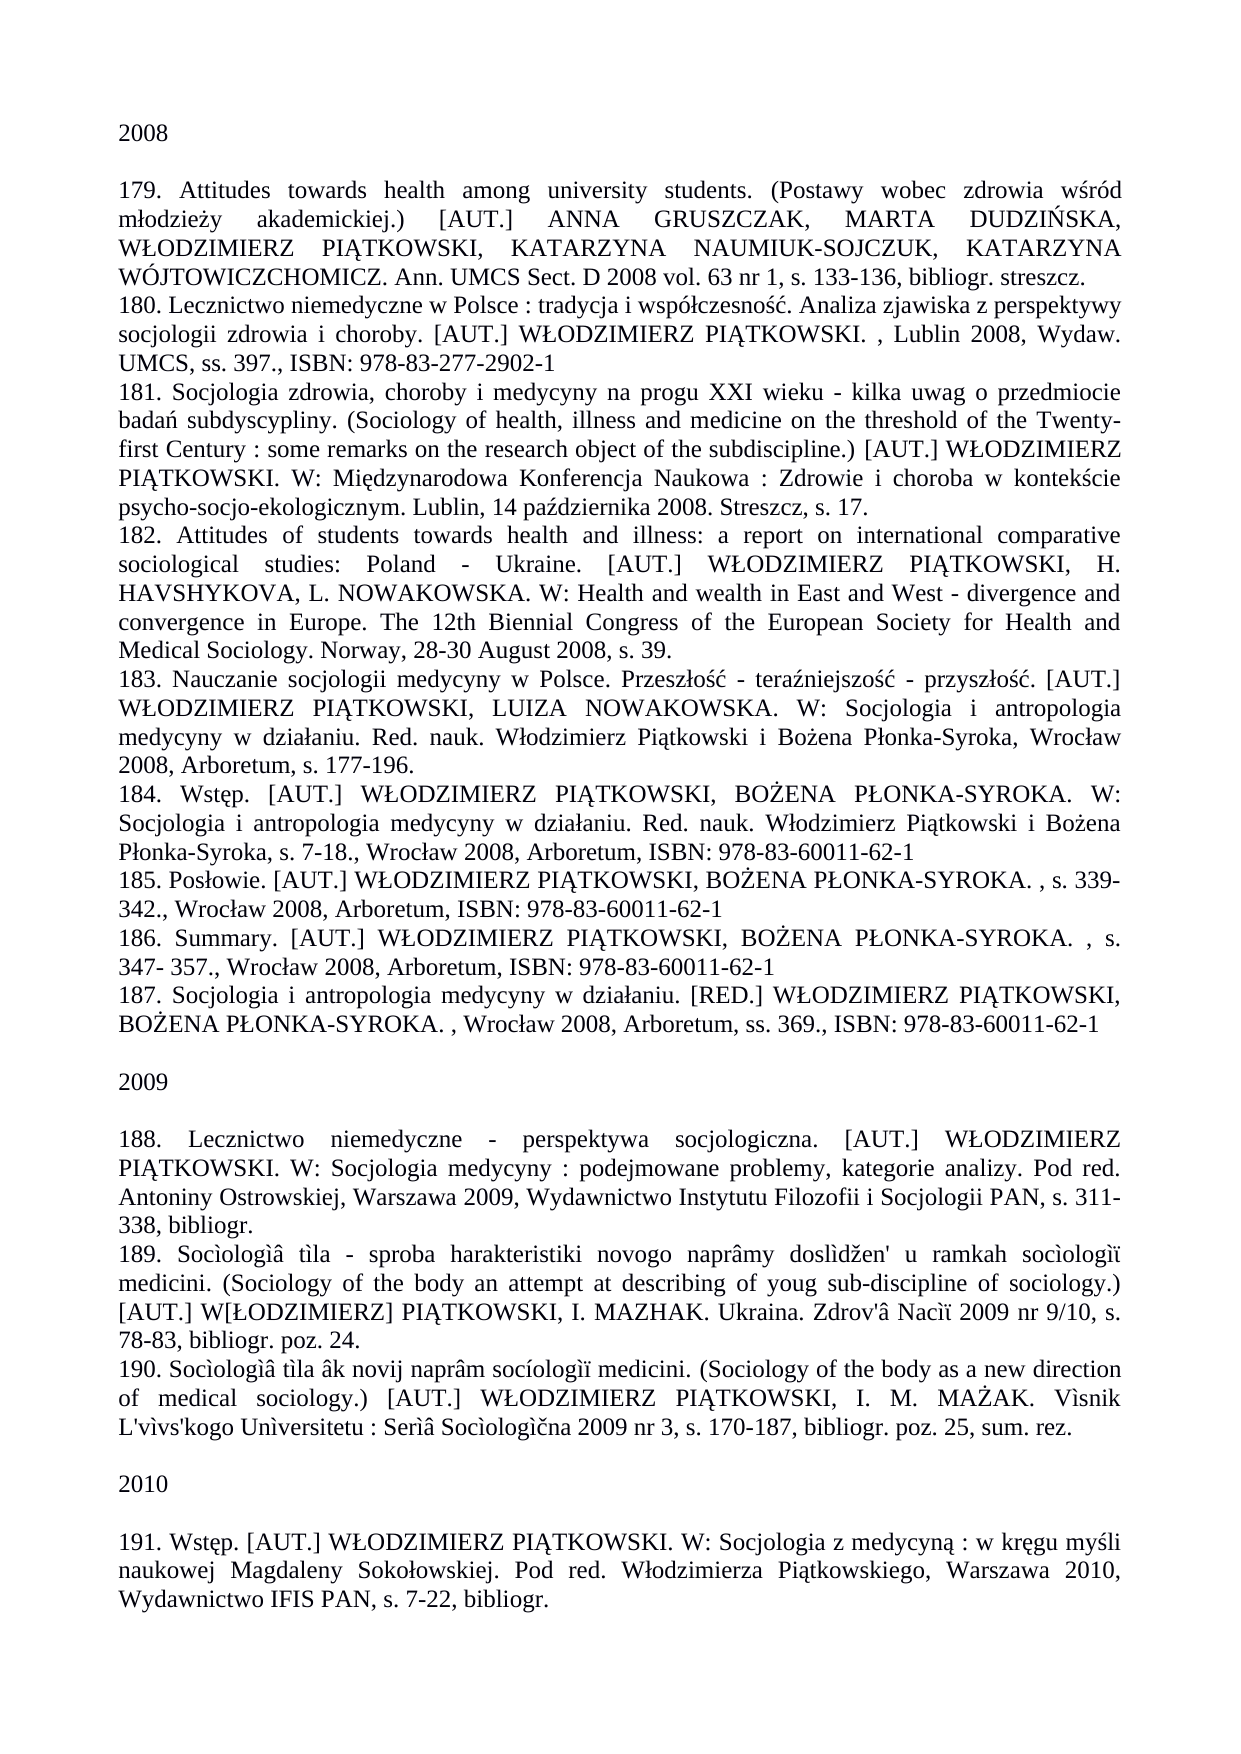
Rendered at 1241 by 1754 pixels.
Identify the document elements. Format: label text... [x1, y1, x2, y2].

text 191. Wstęp. [AUT.] WŁODZIMIERZ PIĄTKOWSKI. W: Socjologia z medycyną : w kręgu myśli naukowej Magdaleny Sokołowskiej. Pod red. Włodzimierza Piątkowskiego, Warszawa 2010, Wydawnictwo IFIS PAN, s. 7-22, bibliogr. [118, 1527, 1122, 1613]
text 184. Wstęp. [AUT.] WŁODZIMIERZ PIĄTKOWSKI, BOŻENA PŁONKA-SYROKA. W: Socjologia i antropologia medycyny w działaniu. Red. nauk. Włodzimierz Piątkowski i Bożena Płonka-Syroka, s. 7-18., Wrocław 2008, Arboretum, ISBN: 978-83-60011-62-1 [118, 779, 1122, 866]
text 188. Lecznictwo niemedyczne - perspektywa socjologiczna. [AUT.] WŁODZIMIERZ PIĄTKOWSKI. W: Socjologia medycyny : podejmowane problemy, kategorie analizy. Pod red. Antoniny Ostrowskiej, Warszawa 2009, Wydawnictwo Instytutu Filozofii i Socjologii PAN, s. 311- 338, bibliogr. [118, 1124, 1122, 1239]
text 185. Posłowie. [AUT.] WŁODZIMIERZ PIĄTKOWSKI, BOŻENA PŁONKA-SYROKA. , s. 339- 342., Wrocław 2008, Arboretum, ISBN: 978-83-60011-62-1 [118, 866, 1122, 923]
text 179. Attitudes towards health among university students. (Postawy wobec zdrowia wśród młodzieży akademickiej.) [AUT.] ANNA GRUSZCZAK, MARTA DUDZIŃSKA, WŁODZIMIERZ PIĄTKOWSKI, KATARZYNA NAUMIUK-SOJCZUK, KATARZYNA WÓJTOWICZCHOMICZ. Ann. UMCS Sect. D 2008 vol. 63 nr 1, s. 133-136, bibliogr. streszcz. [118, 176, 1122, 291]
text 186. Summary. [AUT.] WŁODZIMIERZ PIĄTKOWSKI, BOŻENA PŁONKA-SYROKA. , s. 347- 357., Wrocław 2008, Arboretum, ISBN: 978-83-60011-62-1 [118, 923, 1122, 981]
text 181. Socjologia zdrowia, choroby i medycyny na progu XXI wieku - kilka uwag o przedmiocie badań subdyscypliny. (Sociology of health, illness and medicine on the threshold of the Twenty-first Century : some remarks on the research object of the subdiscipline.) [AUT.] WŁODZIMIERZ PIĄTKOWSKI. W: Międzynarodowa Konferencja Naukowa : Zdrowie i choroba w kontekście psycho-socjo-ekologicznym. Lublin, 14 października 2008. Streszcz, s. 17. [118, 377, 1122, 521]
text 2008 [118, 118, 1122, 147]
text 189. Socìologìâ tìla - sproba harakteristiki novogo naprâmy doslìdžen' u ramkah socìologìϊ medicini. (Sociology of the body an attempt at describing of youg sub-discipline of sociology.) [AUT.] W[ŁODZIMIERZ] PIĄTKOWSKI, I. MAZHAK. Ukraina. Zdrov'â Nacìϊ 2009 nr 9/10, s. 78-83, bibliogr. poz. 24. [118, 1239, 1122, 1354]
text 2009 [118, 1067, 1122, 1096]
text 190. Socìologìâ tìla âk novij naprâm socíologìï medicini. (Sociology of the body as a new direction of medical sociology.) [AUT.] WŁODZIMIERZ PIĄTKOWSKI, I. M. MAŻAK. Vìsnik L'vìvs'kogo Unìversitetu : Serìâ Socìologìčna 2009 nr 3, s. 170-187, bibliogr. poz. 25, sum. rez. [118, 1354, 1122, 1441]
text 187. Socjologia i antropologia medycyny w działaniu. [RED.] WŁODZIMIERZ PIĄTKOWSKI, BOŻENA PŁONKA-SYROKA. , Wrocław 2008, Arboretum, ss. 369., ISBN: 978-83-60011-62-1 [118, 981, 1122, 1038]
text 180. Lecznictwo niemedyczne w Polsce : tradycja i współczesność. Analiza zjawiska z perspektywy socjologii zdrowia i choroby. [AUT.] WŁODZIMIERZ PIĄTKOWSKI. , Lublin 2008, Wydaw. UMCS, ss. 397., ISBN: 978-83-277-2902-1 [118, 291, 1122, 377]
text 2010 [118, 1469, 1122, 1498]
text 182. Attitudes of students towards health and illness: a report on international comparative sociological studies: Poland - Ukraine. [AUT.] WŁODZIMIERZ PIĄTKOWSKI, H. HAVSHYKOVA, L. NOWAKOWSKA. W: Health and wealth in East and West - divergence and convergence in Europe. The 12th Biennial Congress of the European Society for Health and Medical Sociology. Norway, 28-30 August 2008, s. 39. [118, 521, 1122, 664]
text 183. Nauczanie socjologii medycyny w Polsce. Przeszłość - teraźniejszość - przyszłość. [AUT.] WŁODZIMIERZ PIĄTKOWSKI, LUIZA NOWAKOWSKA. W: Socjologia i antropologia medycyny w działaniu. Red. nauk. Włodzimierz Piątkowski i Bożena Płonka-Syroka, Wrocław 2008, Arboretum, s. 177-196. [118, 664, 1122, 779]
